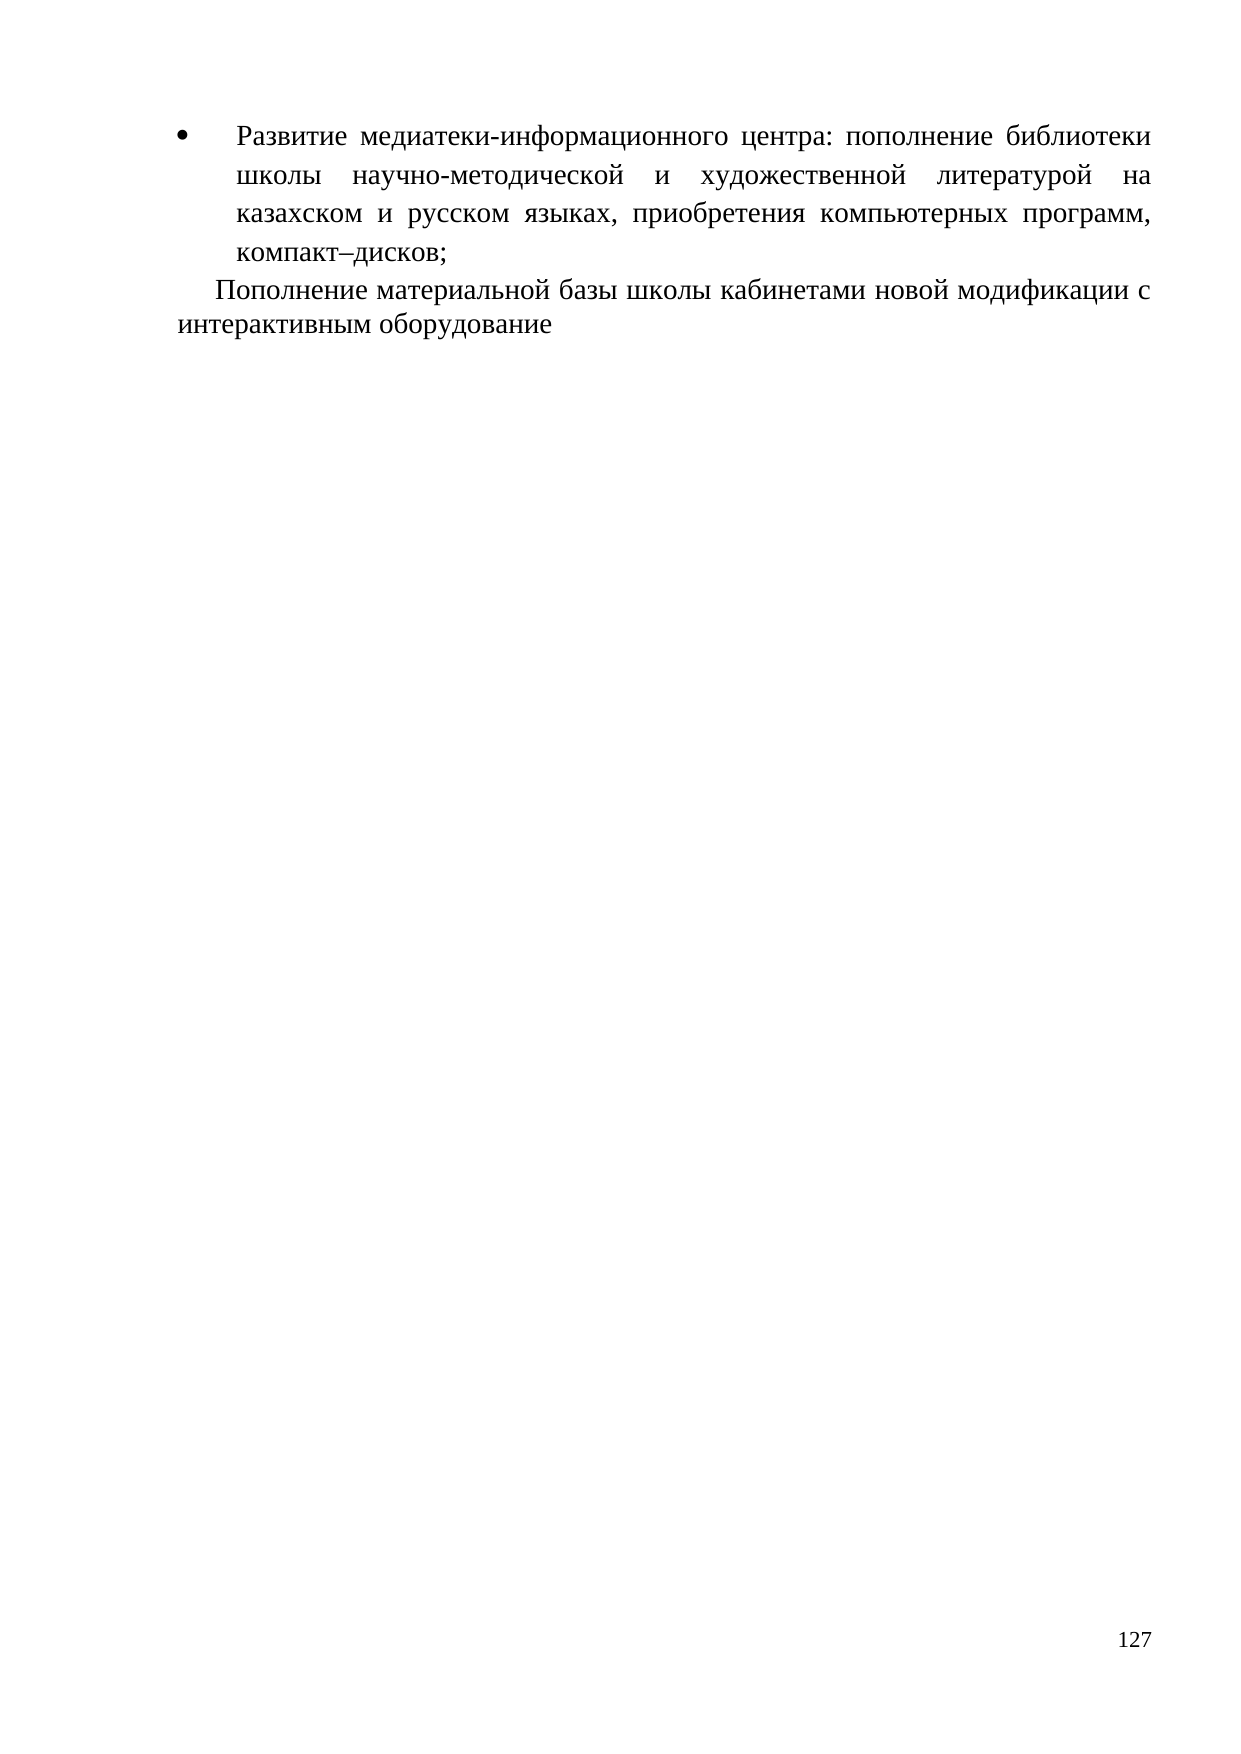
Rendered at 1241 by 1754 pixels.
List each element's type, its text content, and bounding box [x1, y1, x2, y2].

list Развитие медиатеки-информационного центра: пополнение библиотеки школы научно-методической и художественной литературой на казахском и русском языках, приобретения компьютерных программ, компакт–дисков; [177, 118, 1152, 267]
text Пополнение материальной базы школы кабинетами новой модификации с интерактивным оборудование [177, 272, 1152, 339]
